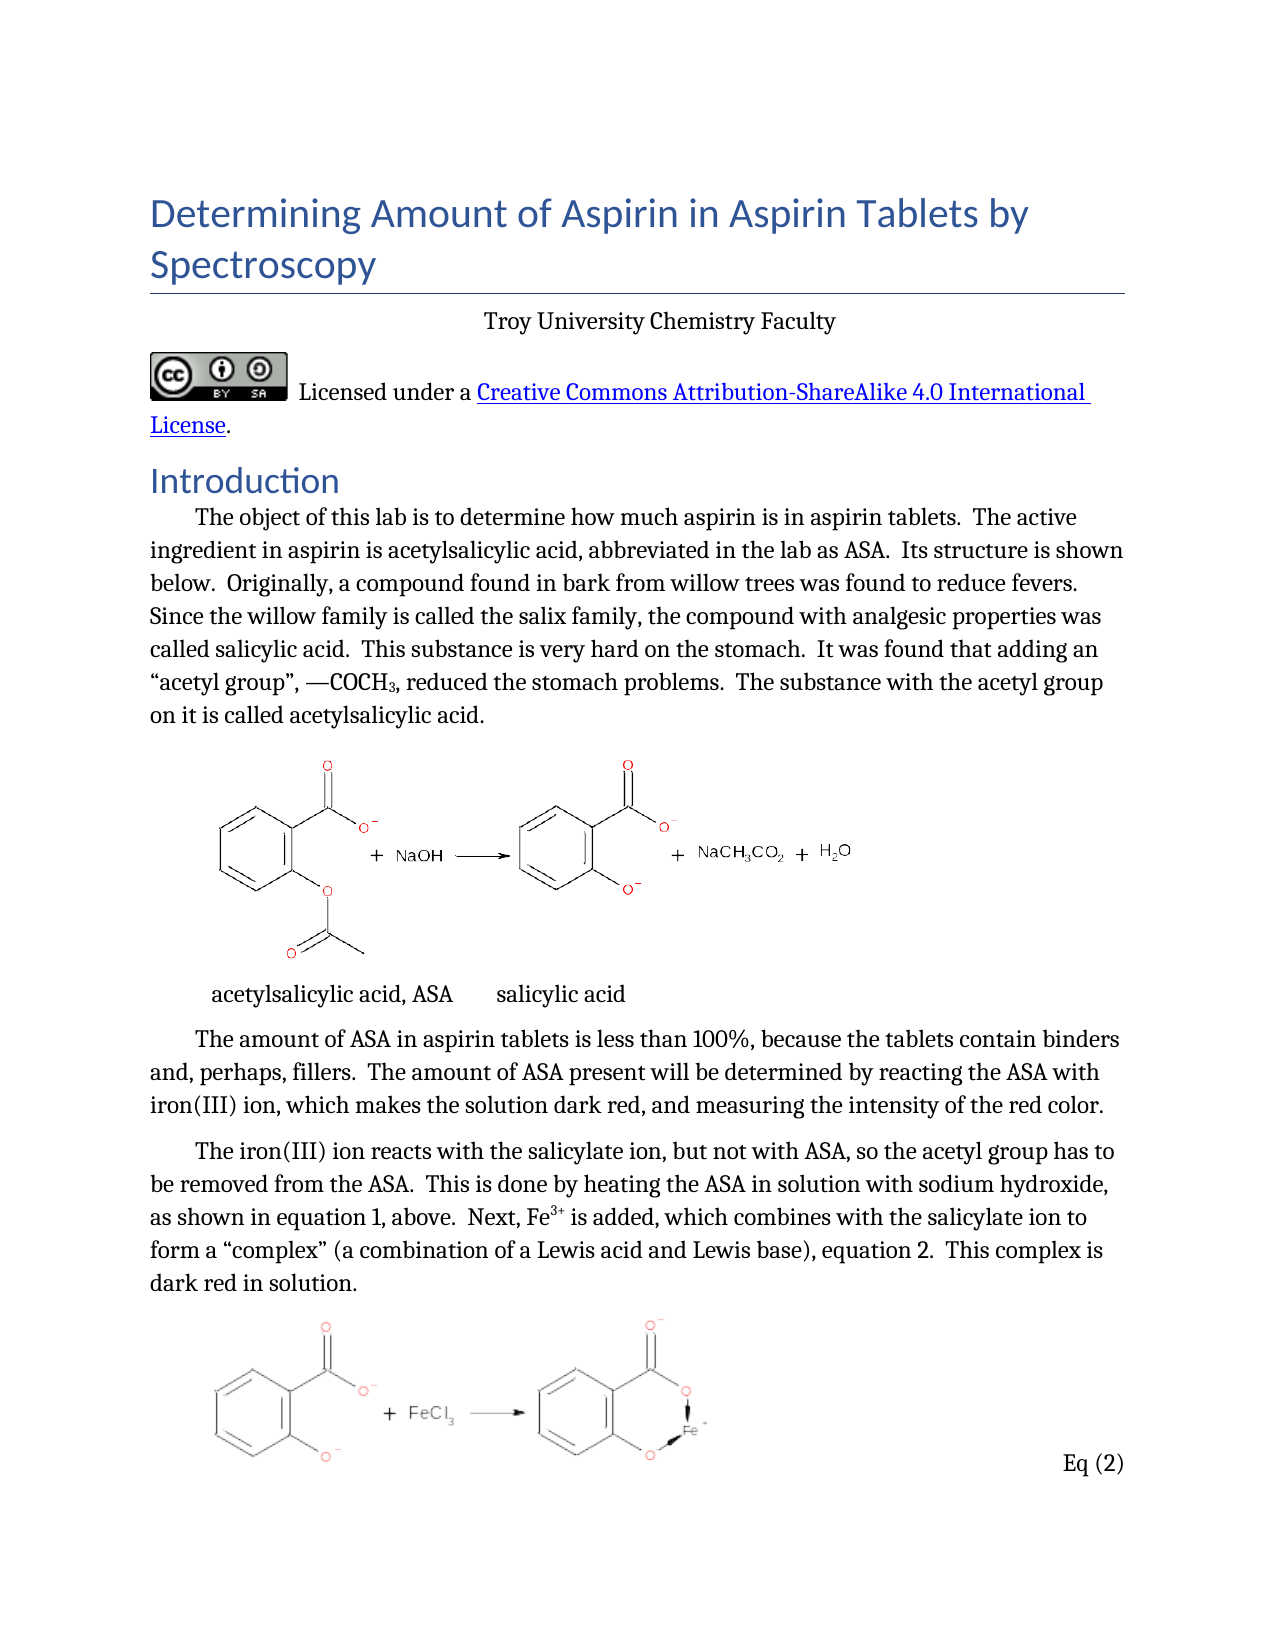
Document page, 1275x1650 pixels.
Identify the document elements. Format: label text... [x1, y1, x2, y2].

text The object of this lab is to determine how much aspirin is in aspirin tablets. The active ingredient in aspirin is acetylsalicylic acid, abbreviated in the lab as ASA. Its structure is shown below. Originally, a compound found in bark from willow trees was found to reduce fevers. Since the willow family is called the salix family, the compound with analgesic properties was called salicylic acid. This substance is very hard on the stomach. It was found that adding an “acetyl group”, —COCH3, reduced the stomach problems. The substance with the acetyl group on it is called acetylsalicylic acid. [150, 503, 1125, 729]
text Licensed under a Creative Commons Attribution-ShareAlike 4.0 International License. [150, 352, 1125, 440]
text The amount of ASA in aspirin tablets is less than 100%, because the tablets contain binders and, perhaps, fillers. The amount of ASA present will be determined by reacting the ASA with iron(III) ion, which makes the solution dark red, and measuring the intensity of the red color. [150, 1025, 1125, 1120]
picture [150, 352, 288, 401]
text Troy University Chemistry Faculty [150, 307, 1125, 336]
subtitle Determining Amount of Aspirin in Aspirin Tablets by Spectroscopy [150, 187, 1125, 293]
subtitle Introduction [150, 457, 1125, 503]
text The iron(III) ion reacts with the salicylate ion, but not with ASA, so the acetyl group has to be removed from the ASA. This is done by heating the ASA in solution with sodium hydroxide, as shown in equation 1, above. Next, Fe3+ is added, which combines with the salicylate ion to form a “complex” (a combination of a Lewis acid and Lewis base), equation 2. This complex is dark red in solution. [150, 1137, 1125, 1297]
text acetylsalicylic acid, ASA salicylic acid [150, 979, 1125, 1008]
text Eq (2) [150, 1302, 1125, 1478]
text Eq (1) [150, 746, 1125, 976]
